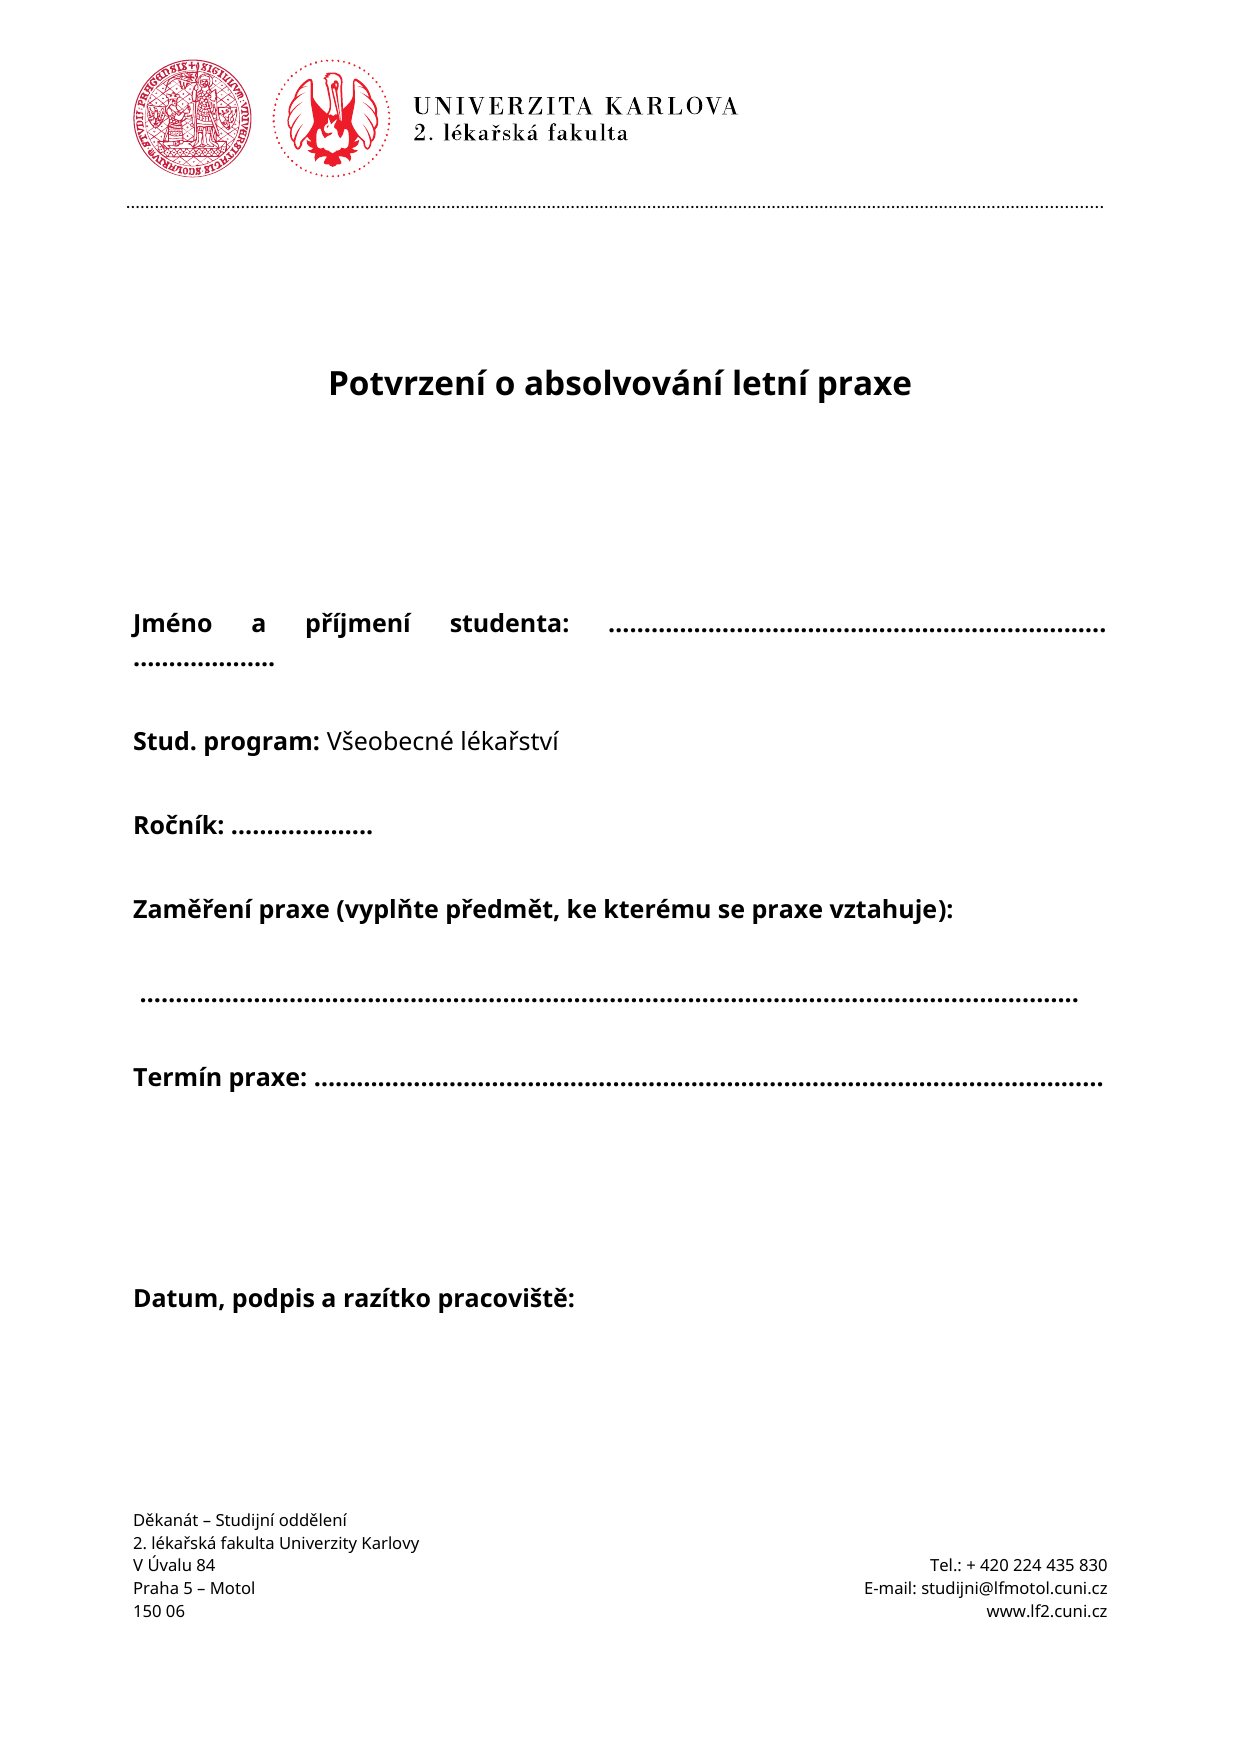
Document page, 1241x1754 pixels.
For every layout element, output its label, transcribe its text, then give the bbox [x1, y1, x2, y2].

subtitle Potvrzení o absolvování letní praxe [133, 359, 1107, 405]
text Stud. program: Všeobecné lékařství [133, 724, 1107, 758]
text ……………………………………………..…………………….……………………………………….…….. [133, 976, 1107, 1010]
text Termín praxe: ………………………………………………………………………..……………….……… [133, 1060, 1107, 1094]
text Jméno a příjmení studenta: ……………………………………………………......….……………….. [133, 606, 1107, 674]
text Zaměření praxe (vyplňte předmět, ke kterému se praxe vztahuje): [133, 892, 1107, 926]
text Datum, podpis a razítko pracoviště: [133, 1281, 1107, 1315]
text Ročník: ……………….. [133, 808, 1107, 842]
